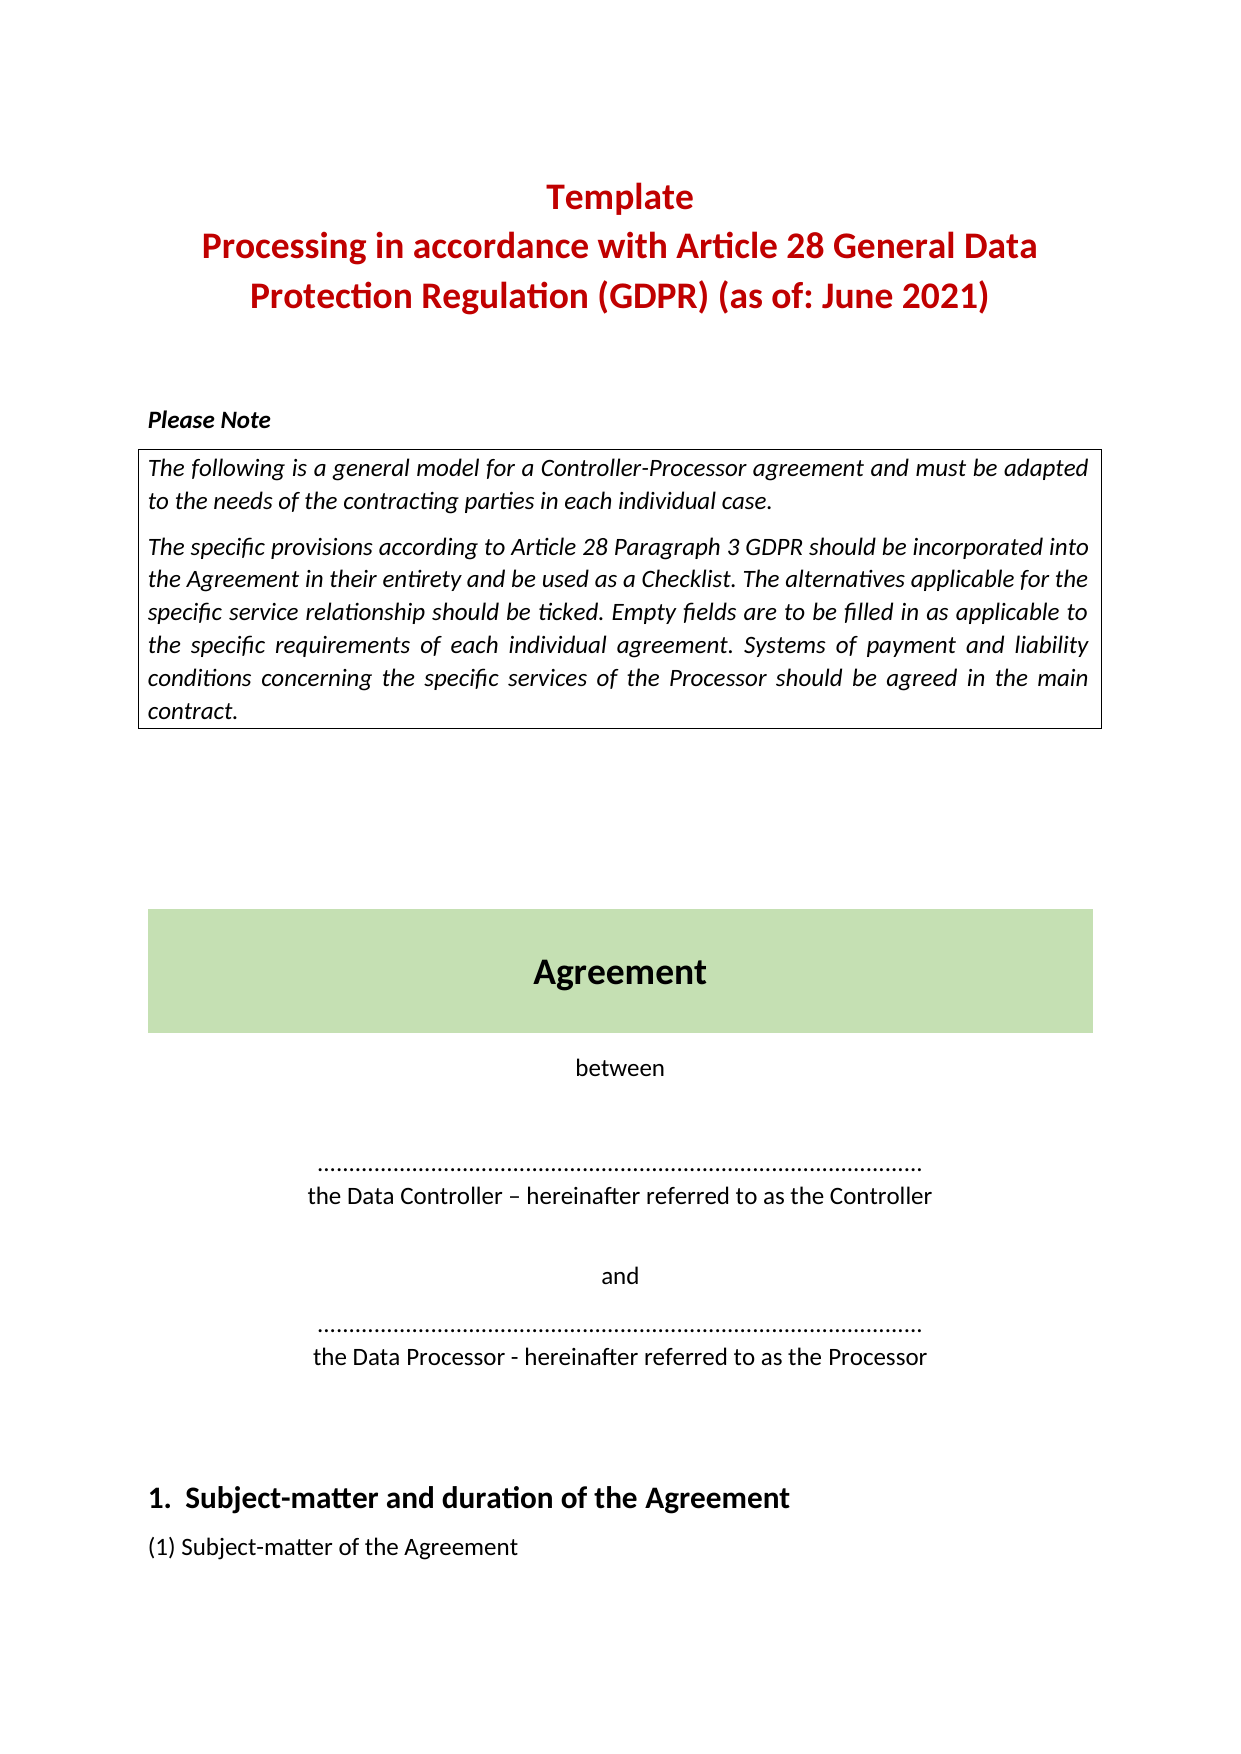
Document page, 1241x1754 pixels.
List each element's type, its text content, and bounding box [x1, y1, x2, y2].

text ................................................................................................ the Data Processor - hereinafter referred to as the Processor [148, 1308, 1093, 1371]
text Please Note [148, 404, 1093, 434]
text The specific provisions according to Article 28 Paragraph 3 GDPR should be incorporated into the Agreement in their entirety and be used as a Checklist. The alternatives applicable for the specific service relationship should be ticked. Empty fields are to be filled in as applicable to the specific requirements of each individual agreement. Systems of payment and liability conditions concerning the specific services of the Processor should be agreed in the main contract. [139, 527, 1101, 728]
text between [148, 1052, 1093, 1083]
text Subject-matter and duration of the Agreement [148, 1483, 1093, 1515]
text ................................................................................................ the Data Controller – hereinafter referred to as the Controller [148, 1147, 1093, 1211]
text (1) Subject-matter of the Agreement [148, 1531, 1093, 1562]
text and [148, 1228, 1093, 1291]
text The following is a general model for a Controller-Processor agreement and must be adapted to the needs of the contracting parties in each individual case. [139, 450, 1101, 516]
text Template Processing in accordance with Article 28 General Data Protection Regulation (GDPR) (as of: June 2021) [148, 173, 1093, 317]
text Agreement [148, 948, 1093, 993]
